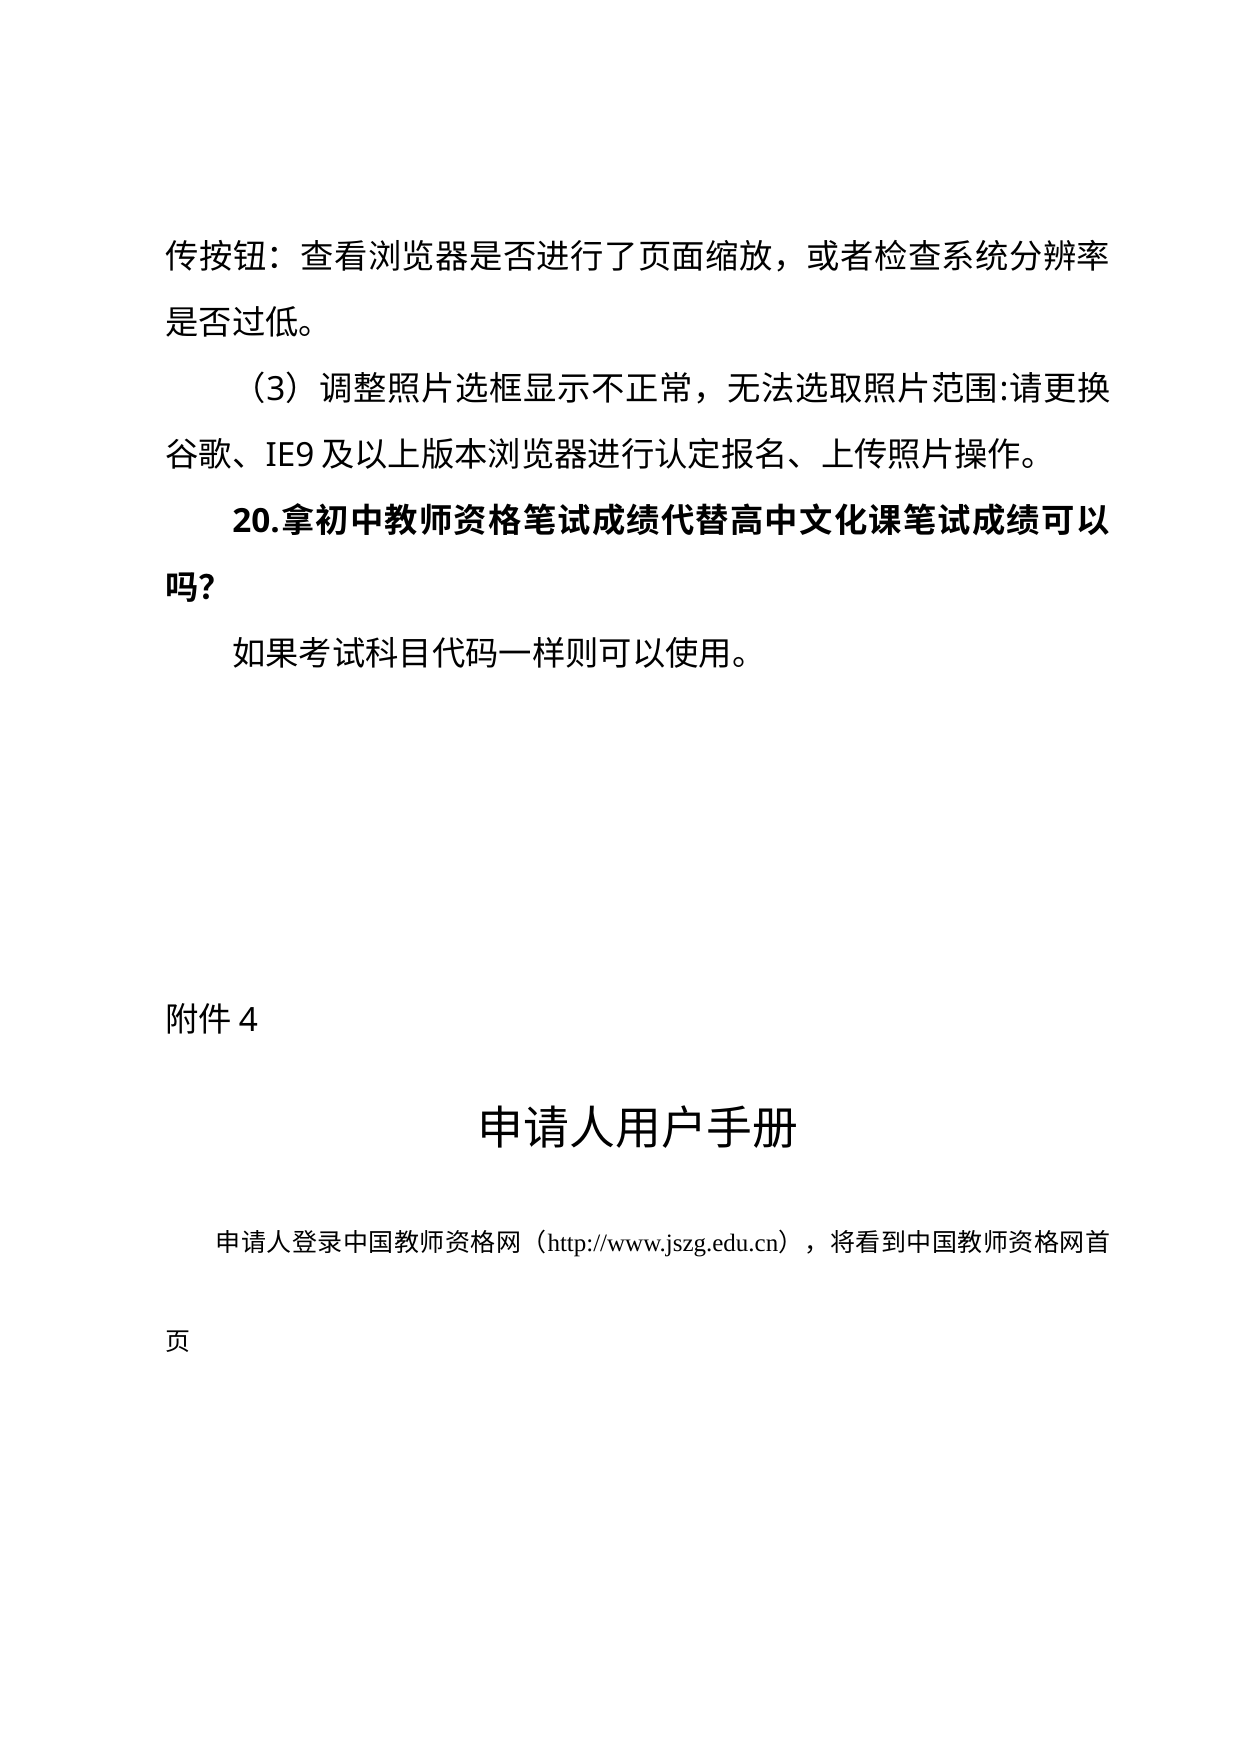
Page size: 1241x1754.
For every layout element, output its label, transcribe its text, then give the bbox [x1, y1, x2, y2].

text （3）调整照片选框显示不正常，无法选取照片范围:请更换谷歌、IE9及以上版本浏览器进行认定报名、上传照片操作。 [165, 353, 1110, 485]
text 20.拿初中教师资格笔试成绩代替高中文化课笔试成绩可以吗？ [165, 485, 1110, 618]
text 附件4 [165, 984, 1110, 1050]
text 申请人用户手册 [165, 1074, 1110, 1174]
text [165, 220, 1110, 353]
text 申请人登录中国教师资格网（http://www.jszg.edu.cn），将看到中国教师资格网首页 [165, 1207, 1110, 1373]
text 如果考试科目代码一样则可以使用。 [165, 618, 1110, 684]
